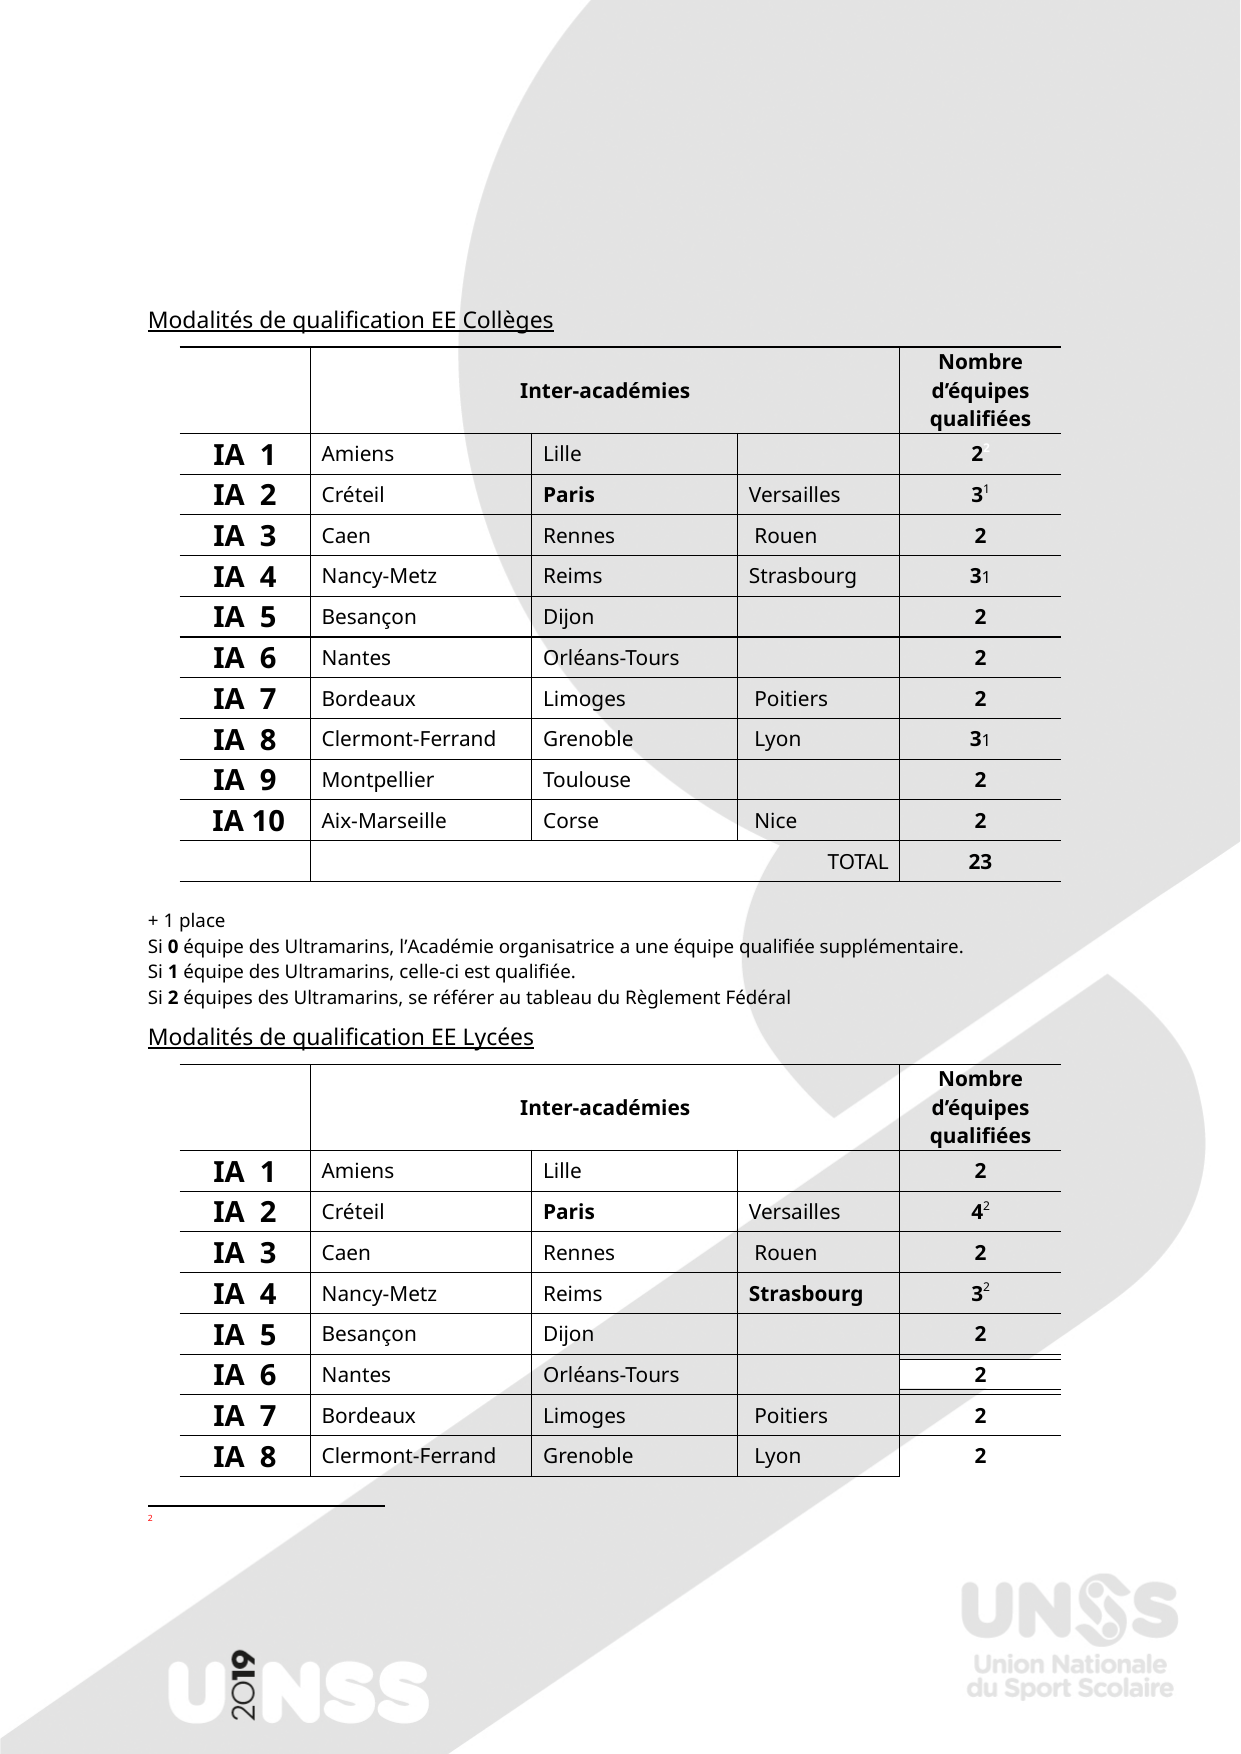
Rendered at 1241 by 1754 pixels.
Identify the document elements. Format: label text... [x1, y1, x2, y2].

table_cell Limoges [532, 1395, 737, 1435]
table_cell IA 4 [180, 556, 310, 596]
table_cell Caen [311, 1232, 531, 1272]
table_cell Bordeaux [311, 678, 531, 718]
table_cell [738, 638, 899, 677]
table_cell 2 [900, 1436, 1061, 1476]
table_cell IA 2 [180, 1192, 310, 1231]
table_cell Rennes [532, 515, 737, 555]
table_cell 2 [900, 597, 1061, 636]
table_header [180, 348, 310, 433]
table_cell Versailles [738, 1192, 899, 1231]
table_cell [738, 1314, 899, 1353]
table_cell [900, 1355, 1061, 1359]
table_cell 2 [900, 678, 1061, 718]
table_cell Strasbourg [738, 556, 899, 596]
table_cell Lyon [738, 1436, 899, 1476]
table_cell Caen [311, 515, 531, 555]
table_cell [738, 1355, 899, 1394]
table_cell Lyon [738, 719, 899, 759]
table_cell Reims [532, 556, 737, 596]
table_cell 2 [900, 638, 1061, 677]
table_cell 23 [900, 841, 1061, 881]
table_cell Versailles [738, 475, 899, 514]
table_cell [738, 434, 899, 473]
text Modalités de qualification EE Collèges [148, 304, 1093, 335]
text Si 2 équipes des Ultramarins, se référer au tableau du Règlement Fédéral [148, 984, 1093, 1009]
table_cell Reims [532, 1273, 737, 1313]
table_header Inter-académies [311, 348, 899, 433]
table_cell 2 [900, 1232, 1061, 1272]
table_cell IA 2 [180, 475, 310, 514]
table_cell Rouen [738, 515, 899, 555]
table_cell 2 [900, 760, 1061, 799]
table_cell 2 [900, 434, 1061, 473]
table_cell 31 [900, 719, 1061, 759]
table_cell IA 6 [180, 638, 310, 677]
table_cell Limoges [532, 678, 737, 718]
table_cell Orléans-Tours [532, 638, 737, 677]
table_cell 2 [900, 1395, 1061, 1435]
table_cell Bordeaux [311, 1395, 531, 1435]
table_cell 42 [900, 1192, 1061, 1231]
table_cell Toulouse [532, 760, 737, 799]
table_cell Amiens [311, 1151, 531, 1191]
table_cell Paris [532, 1192, 737, 1231]
table_cell Créteil [311, 1192, 531, 1231]
table_cell Montpellier [311, 760, 531, 799]
table_header [180, 1065, 310, 1150]
table_cell IA 3 [180, 1232, 310, 1272]
table_cell Corse [532, 800, 737, 840]
table_cell Clermont-Ferrand [311, 1436, 531, 1476]
table_cell Poitiers [738, 1395, 899, 1435]
table_cell 2 [900, 1314, 1061, 1353]
table_cell Besançon [311, 597, 531, 636]
picture [0, 0, 1241, 1754]
text + 1 place [148, 907, 1093, 933]
table_cell Aix-Marseille [311, 800, 531, 840]
table_cell Rennes [532, 1232, 737, 1272]
table_cell Rouen [738, 1232, 899, 1272]
table_cell IA 4 [180, 1273, 310, 1313]
table_cell Dijon [532, 1314, 737, 1353]
text Si 1 équipe des Ultramarins, celle-ci est qualifiée. [148, 958, 1093, 984]
table_cell Grenoble [532, 1436, 737, 1476]
table_cell IA 9 [180, 760, 310, 799]
table_cell Lille [532, 434, 737, 473]
table_cell TOTAL [311, 841, 899, 881]
table_cell IA 6 [180, 1355, 310, 1394]
table_cell Nantes [311, 1355, 531, 1394]
table_cell [738, 1151, 899, 1191]
table_cell [738, 760, 899, 799]
table_cell Nice [738, 800, 899, 840]
table_cell IA 8 [180, 1436, 310, 1476]
table_cell IA 1 [180, 1151, 310, 1191]
table_cell IA 5 [180, 597, 310, 636]
table_cell Lille [532, 1151, 737, 1191]
table_cell IA 3 [180, 515, 310, 555]
text Modalités de qualification EE Lycées [148, 1021, 1093, 1052]
table_cell 31 [900, 475, 1061, 514]
table_cell 32 [900, 1273, 1061, 1313]
table_cell [900, 1390, 1061, 1394]
table_cell 2 [900, 515, 1061, 555]
table_cell Orléans-Tours [532, 1355, 737, 1394]
table_cell Besançon [311, 1314, 531, 1353]
table_cell IA 10 [180, 800, 310, 840]
table_cell 2 [900, 1151, 1061, 1191]
table_cell IA 5 [180, 1314, 310, 1353]
table_cell [738, 597, 899, 636]
table_cell Amiens [311, 434, 531, 473]
table_cell Strasbourg [738, 1273, 899, 1313]
table_header Inter-académies [311, 1065, 899, 1150]
text Si 0 équipe des Ultramarins, l’Académie organisatrice a une équipe qualifiée supplémentaire. [148, 933, 1093, 958]
table_header Nombre d’équipes qualifiées [900, 348, 1061, 433]
table_cell Clermont-Ferrand [311, 719, 531, 759]
table_header Nombre d’équipes qualifiées [900, 1065, 1061, 1150]
table_cell Paris [532, 475, 737, 514]
table_cell 31 [900, 556, 1061, 596]
table_cell Nancy-Metz [311, 1273, 531, 1313]
table_cell Dijon [532, 597, 737, 636]
table_cell Nantes [311, 638, 531, 677]
table_cell Nancy-Metz [311, 556, 531, 596]
table_cell [180, 841, 310, 881]
table_cell IA 1 [180, 434, 310, 473]
table_cell Créteil [311, 475, 531, 514]
table_cell IA 7 [180, 678, 310, 718]
table_cell 2 [900, 800, 1061, 840]
table_cell Grenoble [532, 719, 737, 759]
table_cell IA 7 [180, 1395, 310, 1435]
table_cell IA 8 [180, 719, 310, 759]
table_cell Poitiers [738, 678, 899, 718]
